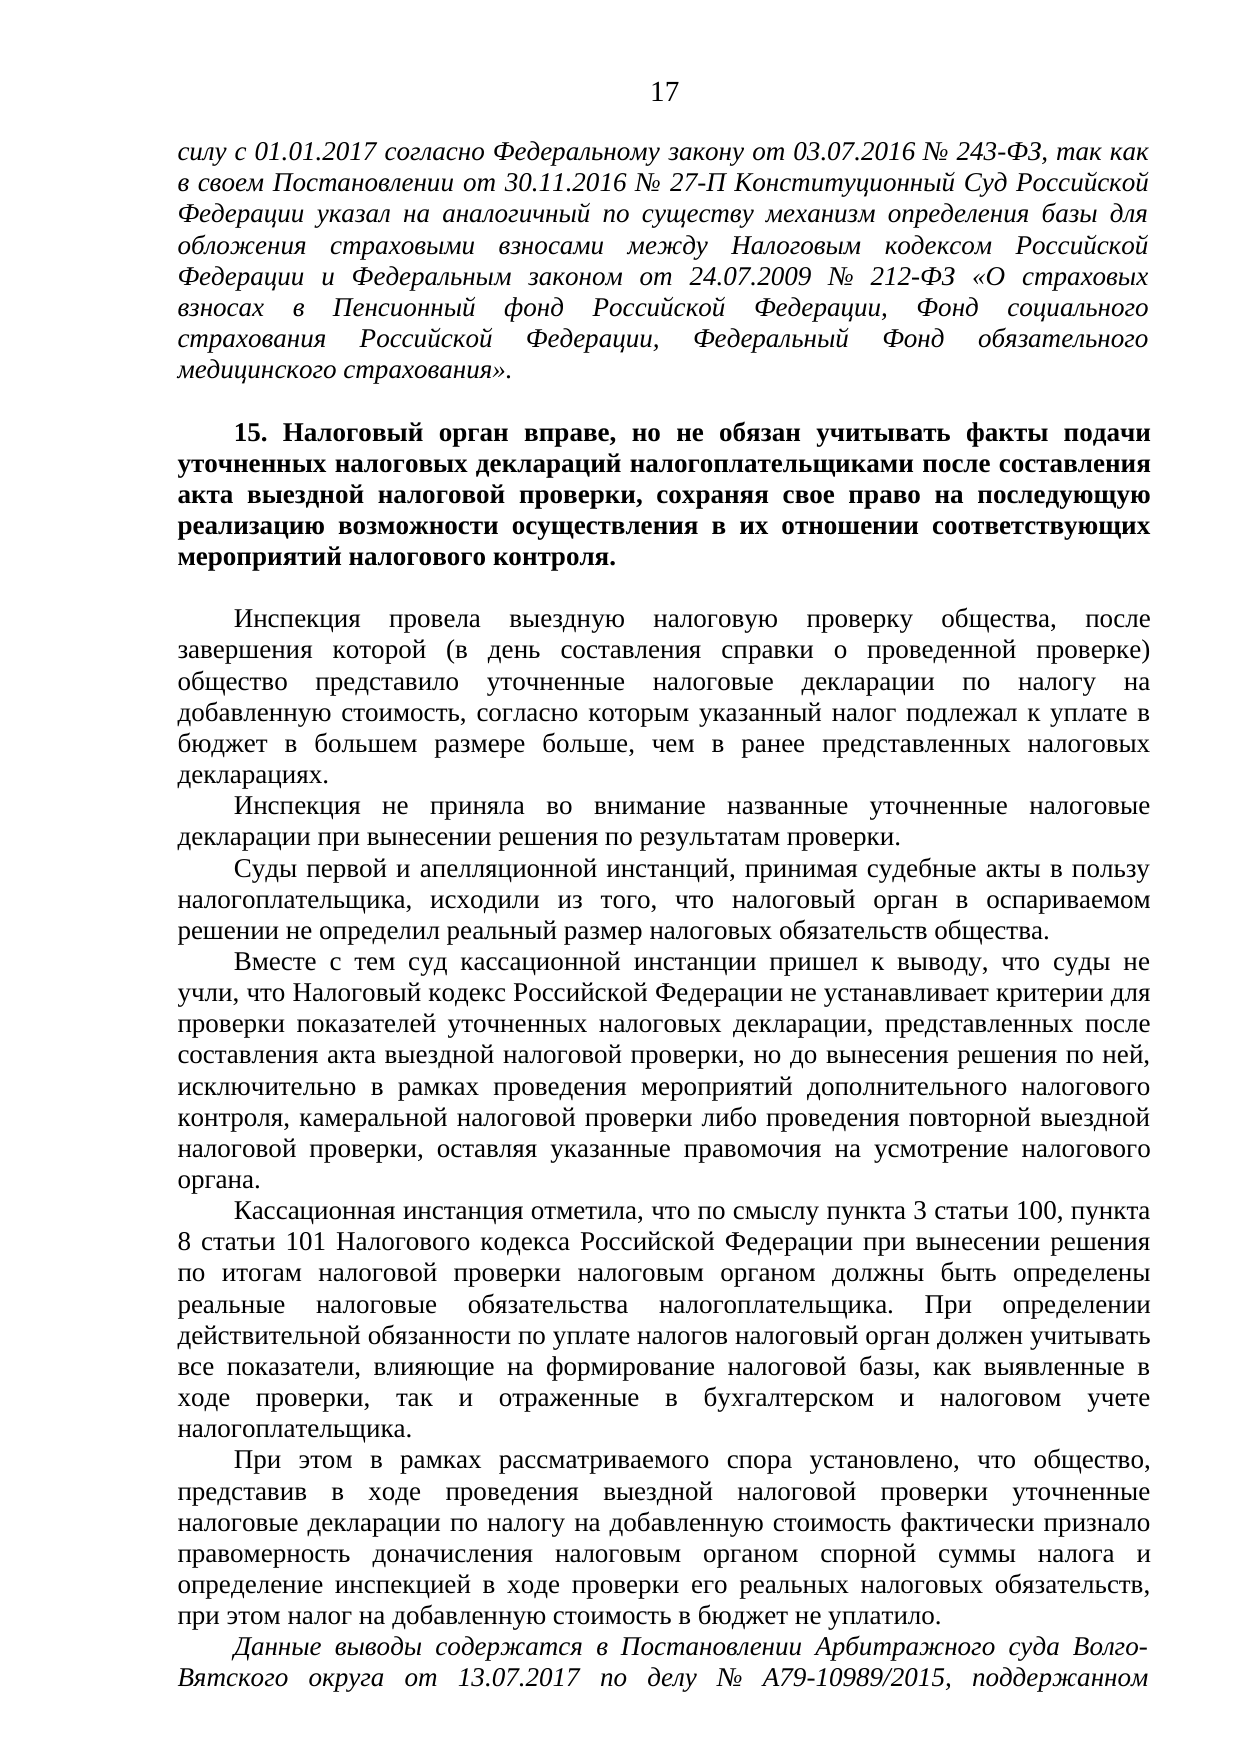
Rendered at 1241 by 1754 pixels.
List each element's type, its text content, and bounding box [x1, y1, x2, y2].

text При этом в рамках рассматриваемого спора установлено, что общество, представив в ходе проведения выездной налоговой проверки уточненные налоговые декларации по налогу на добавленную стоимость фактически признало правомерность доначисления налоговым органом спорной суммы налога и определение инспекцией в ходе проверки его реальных налоговых обязательств, при этом налог на добавленную стоимость в бюджет не уплатило. [177, 1443, 1152, 1630]
text Вместе с тем суд кассационной инстанции пришел к выводу, что суды не учли, что Налоговый кодекс Российской Федерации не устанавливает критерии для проверки показателей уточненных налоговых декларации, представленных после составления акта выездной налоговой проверки, но до вынесения решения по ней, исключительно в рамках проведения мероприятий дополнительного налогового контроля, камеральной налоговой проверки либо проведения повторной выездной налоговой проверки, оставляя указанные правомочия на усмотрение налогового органа. [177, 945, 1152, 1194]
text 15. Налоговый орган вправе, но не обязан учитывать факты подачи уточненных налоговых деклараций налогоплательщиками после составления акта выездной налоговой проверки, сохраняя свое право на последующую реализацию возможности осуществления в их отношении соответствующих мероприятий налогового контроля. [177, 416, 1152, 571]
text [177, 135, 1152, 384]
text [177, 1630, 1152, 1693]
text Суды первой и апелляционной инстанций, принимая судебные акты в пользу налогоплательщика, исходили из того, что налоговый орган в оспариваемом решении не определил реальный размер налоговых обязательств общества. [177, 852, 1152, 945]
text Инспекция не приняла во внимание названные уточненные налоговые декларации при вынесении решения по результатам проверки. [177, 789, 1152, 852]
text Инспекция провела выездную налоговую проверку общества, после завершения которой (в день составления справки о проведенной проверке) общество представило уточненные налоговые декларации по налогу на добавленную стоимость, согласно которым указанный налог подлежал к уплате в бюджет в большем размере больше, чем в ранее представленных налоговых декларациях. [177, 602, 1152, 789]
text Кассационная инстанция отметила, что по смыслу пункта 3 статьи 100, пункта 8 статьи 101 Налогового кодекса Российской Федерации при вынесении решения по итогам налоговой проверки налоговым органом должны быть определены реальные налоговые обязательства налогоплательщика. При определении действительной обязанности по уплате налогов налоговый орган должен учитывать все показатели, влияющие на формирование налоговой базы, как выявленные в ходе проверки, так и отраженные в бухгалтерском и налоговом учете налогоплательщика. [177, 1194, 1152, 1443]
